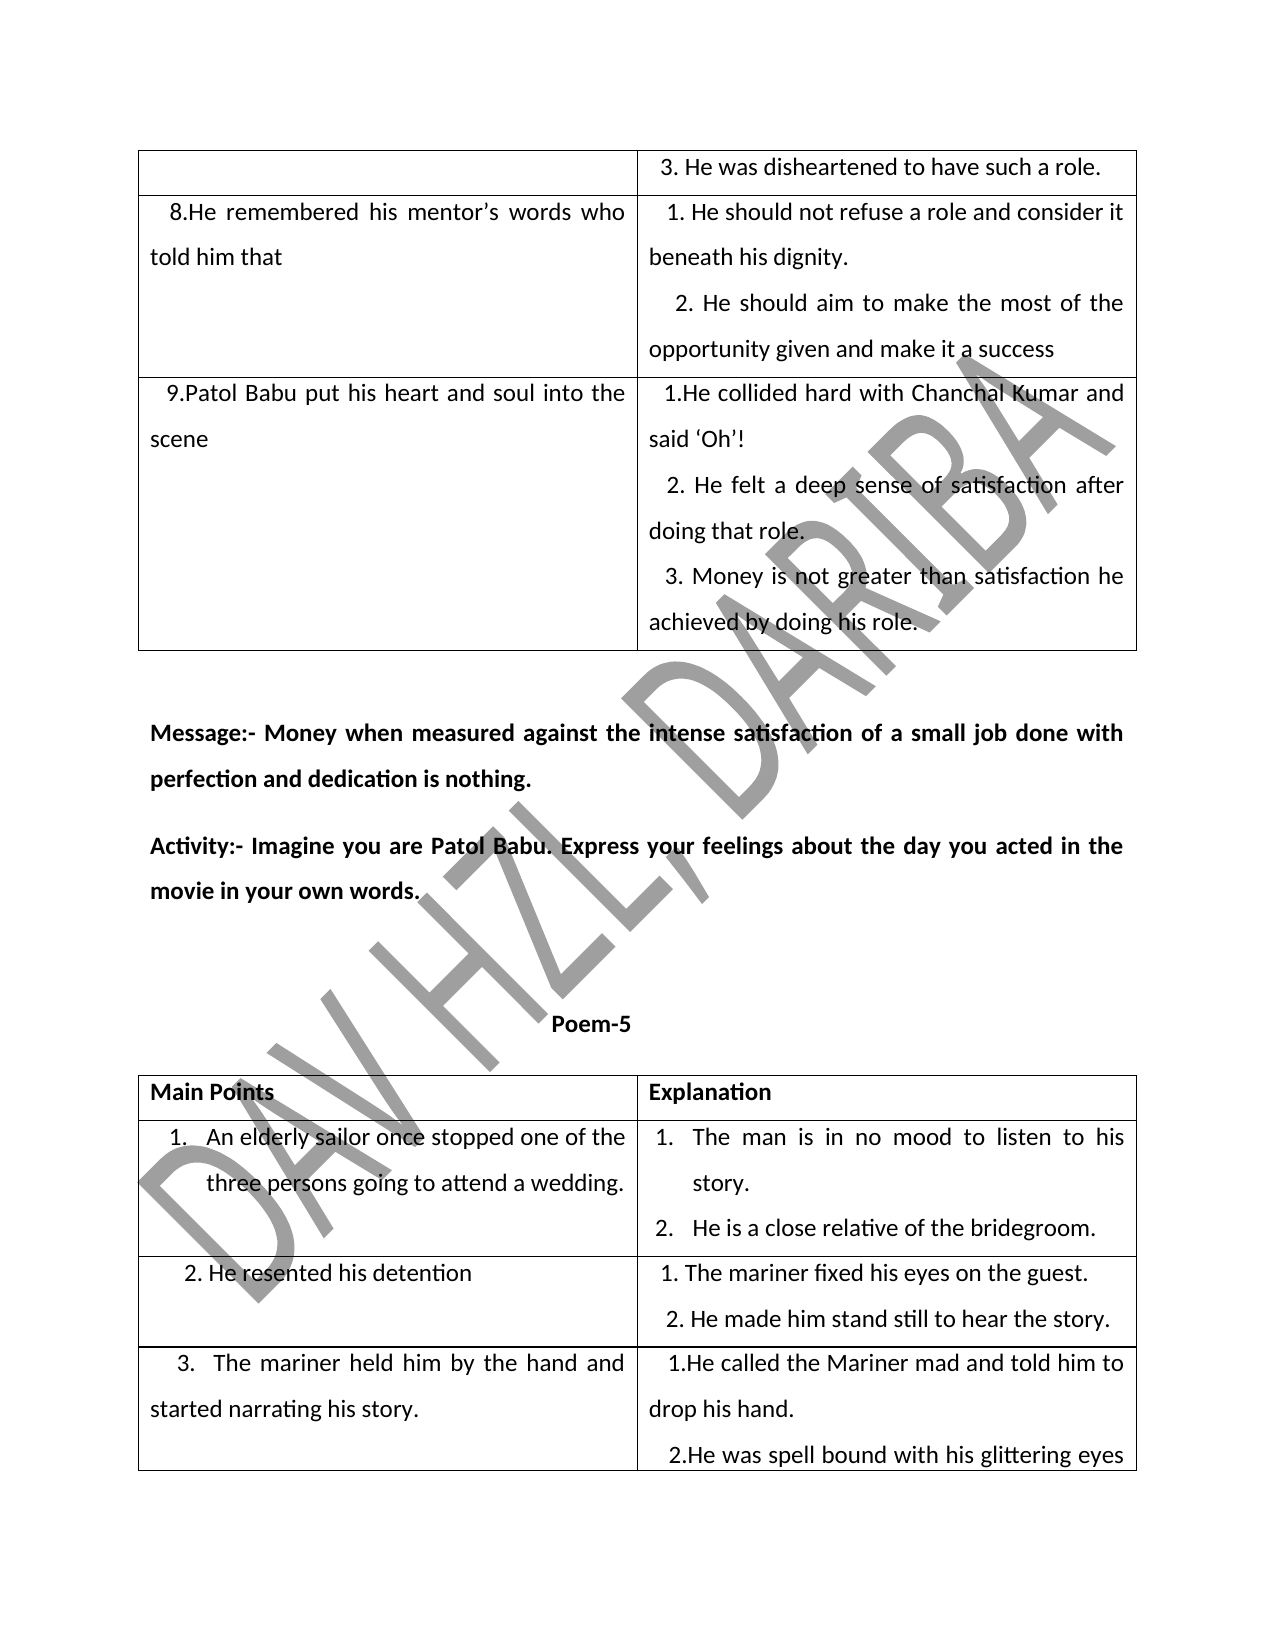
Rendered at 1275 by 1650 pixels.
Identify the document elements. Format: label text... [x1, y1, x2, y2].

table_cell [638, 151, 1136, 195]
table_cell The man is in no mood to listen to his story. He is a close relative of the bridegroom. [638, 1121, 1136, 1256]
table_cell 1.He collided hard with Chanchal Kumar and said ‘Oh’! 2. He felt a deep sense of satisfaction after doing that role. 3. Money is not greater than satisfaction he achieved by doing his role. [638, 378, 1136, 650]
text Activity:- Imagine you are Patol Babu. Express your feelings about the day you acted in the movie in your own words. [150, 830, 1125, 906]
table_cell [139, 151, 637, 195]
table_cell An elderly sailor once stopped one of the three persons going to attend a wedding. [139, 1121, 637, 1256]
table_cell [638, 1348, 1136, 1469]
table_cell 1. The mariner fixed his eyes on the guest. 2. He made him stand still to hear the story. [638, 1257, 1136, 1346]
table_cell 9.Patol Babu put his heart and soul into the scene [139, 378, 637, 650]
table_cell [139, 1348, 637, 1469]
table_cell 8.He remembered his mentor’s words who told him that [139, 196, 637, 377]
text Message:- Money when measured against the intense satisfaction of a small job done with perfection and dedication is nothing. [150, 717, 1125, 794]
text Poem-5 [150, 1009, 1125, 1039]
table_cell 1. He should not refuse a role and consider it beneath his dignity. 2. He should aim to make the most of the opportunity given and make it a success [638, 196, 1136, 377]
table_header Main Points [139, 1076, 637, 1120]
table_cell 2. He resented his detention [139, 1257, 637, 1346]
table_header Explanation [638, 1076, 1136, 1120]
